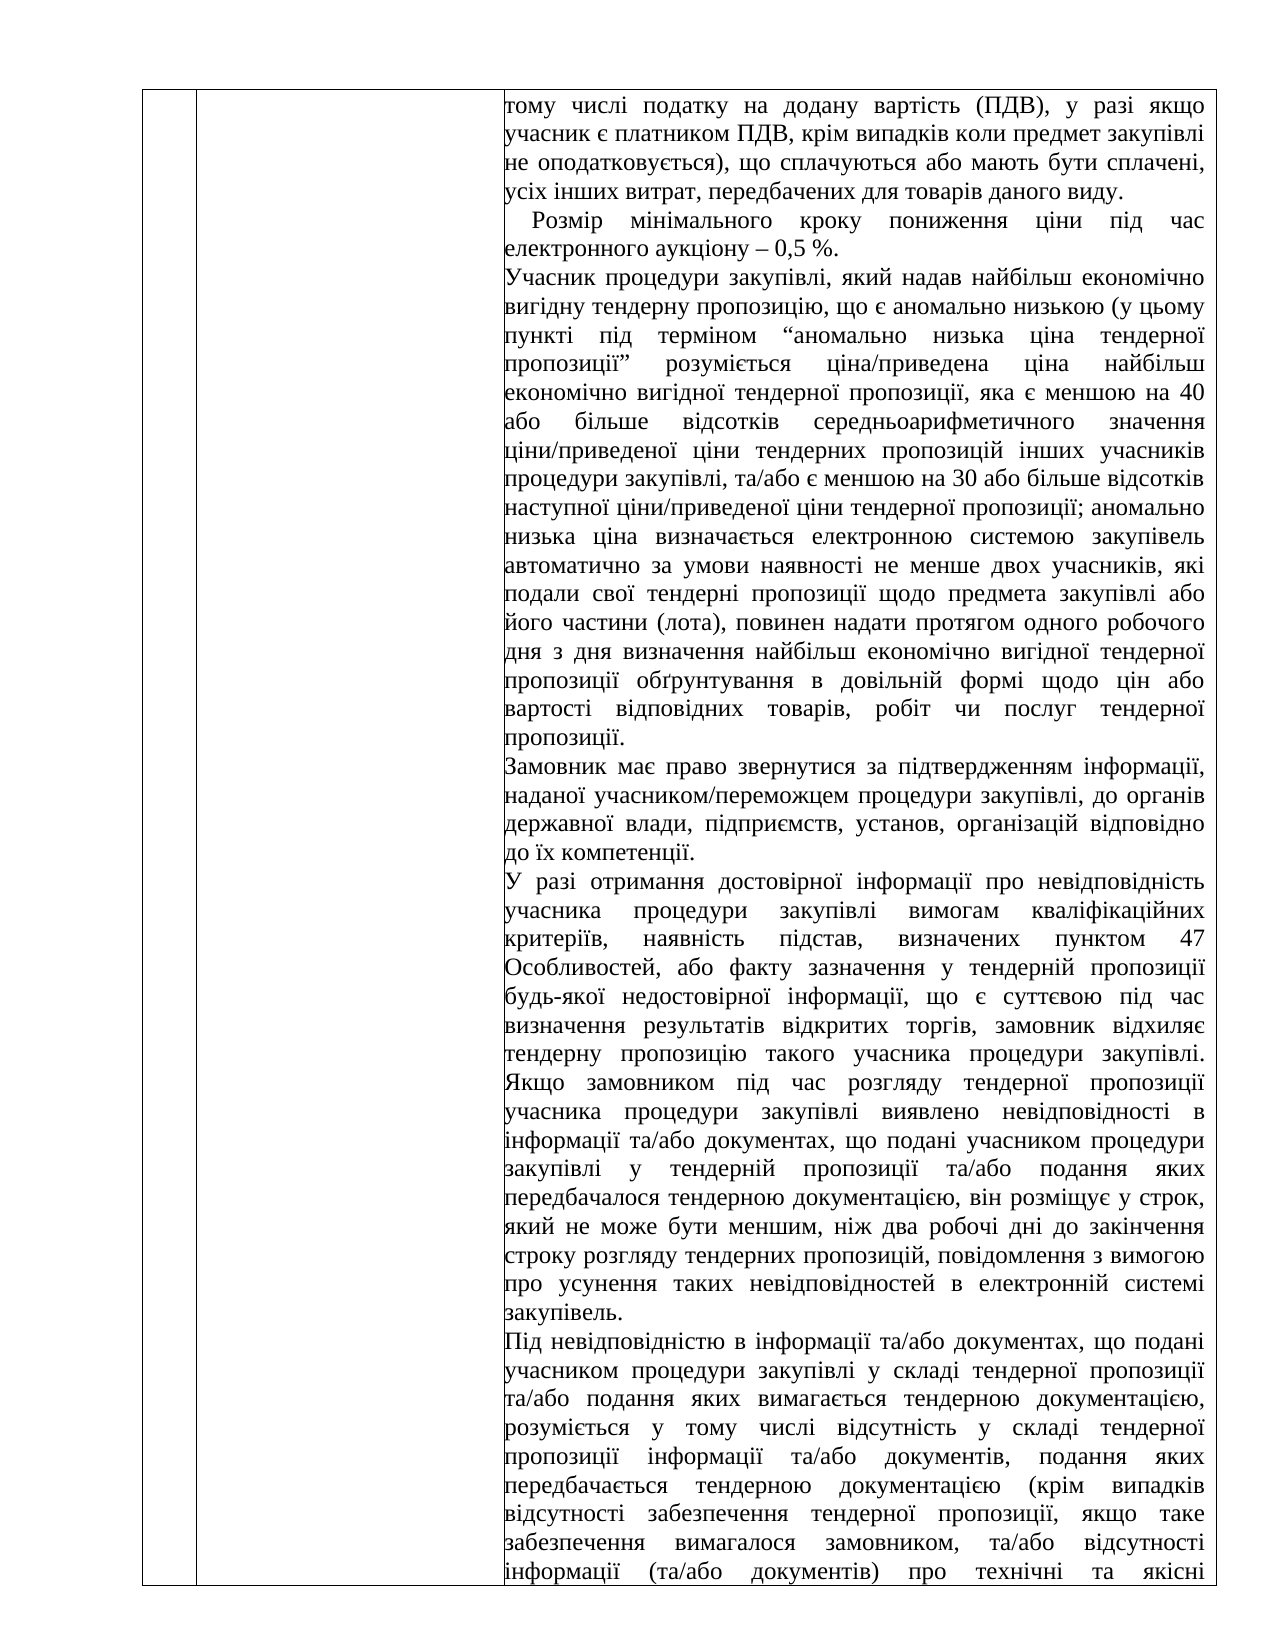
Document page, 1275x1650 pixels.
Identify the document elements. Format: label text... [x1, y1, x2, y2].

table_cell 1 [143, 90, 196, 1585]
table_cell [197, 90, 504, 1585]
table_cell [505, 90, 1216, 1585]
